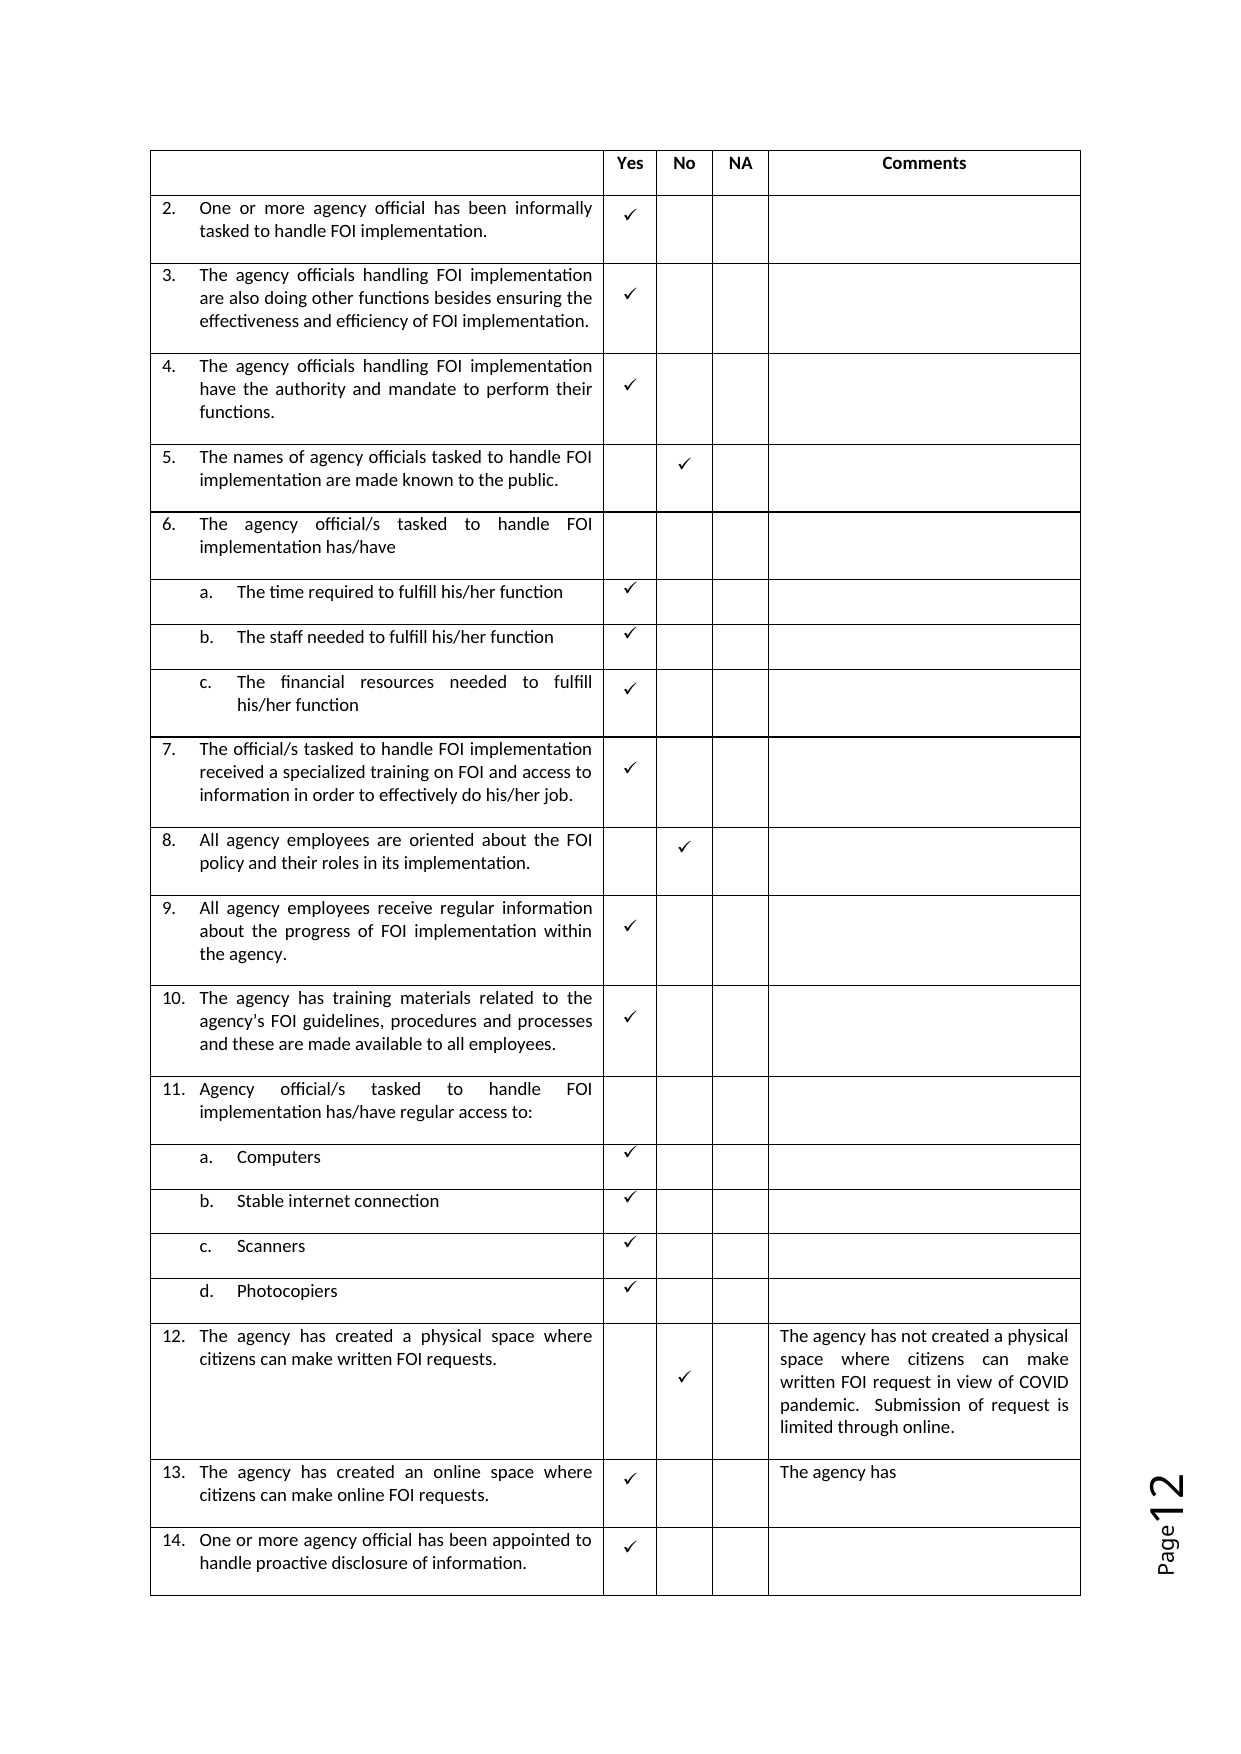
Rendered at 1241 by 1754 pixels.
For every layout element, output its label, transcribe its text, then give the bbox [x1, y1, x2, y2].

table_cell [769, 354, 1080, 444]
table_cell [604, 445, 656, 511]
table_cell [657, 513, 712, 579]
table_cell [713, 986, 768, 1076]
table_cell [604, 1528, 656, 1595]
table_header NA [713, 151, 768, 195]
table_cell [604, 986, 656, 1076]
table_cell [604, 1460, 656, 1527]
table_cell [713, 1077, 768, 1144]
table_cell [713, 828, 768, 895]
table_cell The agency has created an online space where citizens can make online FOI requests. [151, 1460, 603, 1527]
table_cell [713, 625, 768, 669]
table_cell [769, 1234, 1080, 1278]
table_cell [604, 354, 656, 444]
table_cell The staff needed to fulfill his/her function [151, 625, 603, 669]
table_cell [657, 196, 712, 262]
table_cell [657, 1324, 712, 1459]
table_header Comments [769, 151, 1080, 195]
table_cell [713, 1324, 768, 1459]
table_cell [604, 264, 656, 353]
table_cell [713, 1460, 768, 1527]
table_cell [604, 896, 656, 985]
table_cell The agency officials handling FOI implementation have the authority and mandate to perform their functions. [151, 354, 603, 444]
table_cell [604, 828, 656, 895]
table_cell [769, 264, 1080, 353]
table_cell [657, 828, 712, 895]
table_cell [713, 896, 768, 985]
table_cell The agency has [769, 1460, 1080, 1527]
table_cell The agency has not created a physical space where citizens can make written FOI request in view of COVID pandemic. Submission of request is limited through online. [769, 1324, 1080, 1459]
table_header [151, 151, 603, 195]
table_cell The agency official/s tasked to handle FOI implementation has/have [151, 513, 603, 579]
table_cell [713, 1190, 768, 1233]
table_cell Computers [151, 1145, 603, 1188]
table_cell [769, 1190, 1080, 1233]
table_cell All agency employees receive regular information about the progress of FOI implementation within the agency. [151, 896, 603, 985]
table_cell [604, 1234, 656, 1278]
table_cell The agency has training materials related to the agency’s FOI guidelines, procedures and processes and these are made available to all employees. [151, 986, 603, 1076]
table_header No [657, 151, 712, 195]
table_cell The time required to fulfill his/her function [151, 580, 603, 624]
table_cell [657, 1145, 712, 1188]
table_cell The official/s tasked to handle FOI implementation received a specialized training on FOI and access to information in order to effectively do his/her job. [151, 738, 603, 827]
table_cell [769, 1279, 1080, 1323]
table_cell [713, 738, 768, 827]
table_cell [713, 1234, 768, 1278]
table_cell [713, 1279, 768, 1323]
table_cell All agency employees are oriented about the FOI policy and their roles in its implementation. [151, 828, 603, 895]
table_cell [657, 1528, 712, 1595]
table_header Yes [604, 151, 656, 195]
table_cell [657, 1190, 712, 1233]
table_cell The financial resources needed to fulfill his/her function [151, 670, 603, 736]
table_cell [769, 513, 1080, 579]
table_cell [604, 1077, 656, 1144]
table_cell The agency has created a physical space where citizens can make written FOI requests. [151, 1324, 603, 1459]
table_cell [713, 354, 768, 444]
table_cell [604, 625, 656, 669]
table_cell [713, 264, 768, 353]
table_cell [769, 580, 1080, 624]
table_cell [657, 1234, 712, 1278]
table_cell [604, 1279, 656, 1323]
table_cell The names of agency officials tasked to handle FOI implementation are made known to the public. [151, 445, 603, 511]
table_cell [769, 738, 1080, 827]
table_cell [657, 354, 712, 444]
table_cell [604, 1190, 656, 1233]
table_cell [604, 738, 656, 827]
table_cell Stable internet connection [151, 1190, 603, 1233]
table_cell [657, 986, 712, 1076]
table_cell One or more agency official has been informally tasked to handle FOI implementation. [151, 196, 603, 262]
table_cell [713, 513, 768, 579]
table_cell [604, 1324, 656, 1459]
table_cell [769, 670, 1080, 736]
table_cell [769, 896, 1080, 985]
table_cell [657, 738, 712, 827]
table_cell The agency officials handling FOI implementation are also doing other functions besides ensuring the effectiveness and efficiency of FOI implementation. [151, 264, 603, 353]
table_cell [604, 1145, 656, 1188]
table_cell [604, 580, 656, 624]
table_cell [604, 513, 656, 579]
table_cell Agency official/s tasked to handle FOI implementation has/have regular access to: [151, 1077, 603, 1144]
table_cell [713, 445, 768, 511]
table_cell [769, 828, 1080, 895]
table_cell [657, 1279, 712, 1323]
table_cell [769, 445, 1080, 511]
table_cell One or more agency official has been appointed to handle proactive disclosure of information. [151, 1528, 603, 1595]
table_cell [657, 580, 712, 624]
table_cell Photocopiers [151, 1279, 603, 1323]
table_cell [604, 196, 656, 262]
table_cell [657, 1460, 712, 1527]
table_cell [657, 625, 712, 669]
table_cell [713, 580, 768, 624]
table_cell [657, 896, 712, 985]
table_cell [713, 196, 768, 262]
table_cell [769, 986, 1080, 1076]
table_cell [657, 445, 712, 511]
table_cell [657, 1077, 712, 1144]
table_cell [713, 1528, 768, 1595]
table_cell [769, 1077, 1080, 1144]
table_cell [713, 1145, 768, 1188]
table_cell [769, 1528, 1080, 1595]
table_cell [604, 670, 656, 736]
table_cell [657, 264, 712, 353]
table_cell [713, 670, 768, 736]
table_cell [769, 1145, 1080, 1188]
table_cell [769, 196, 1080, 262]
table_cell Scanners [151, 1234, 603, 1278]
table_cell [657, 670, 712, 736]
table_cell [769, 625, 1080, 669]
